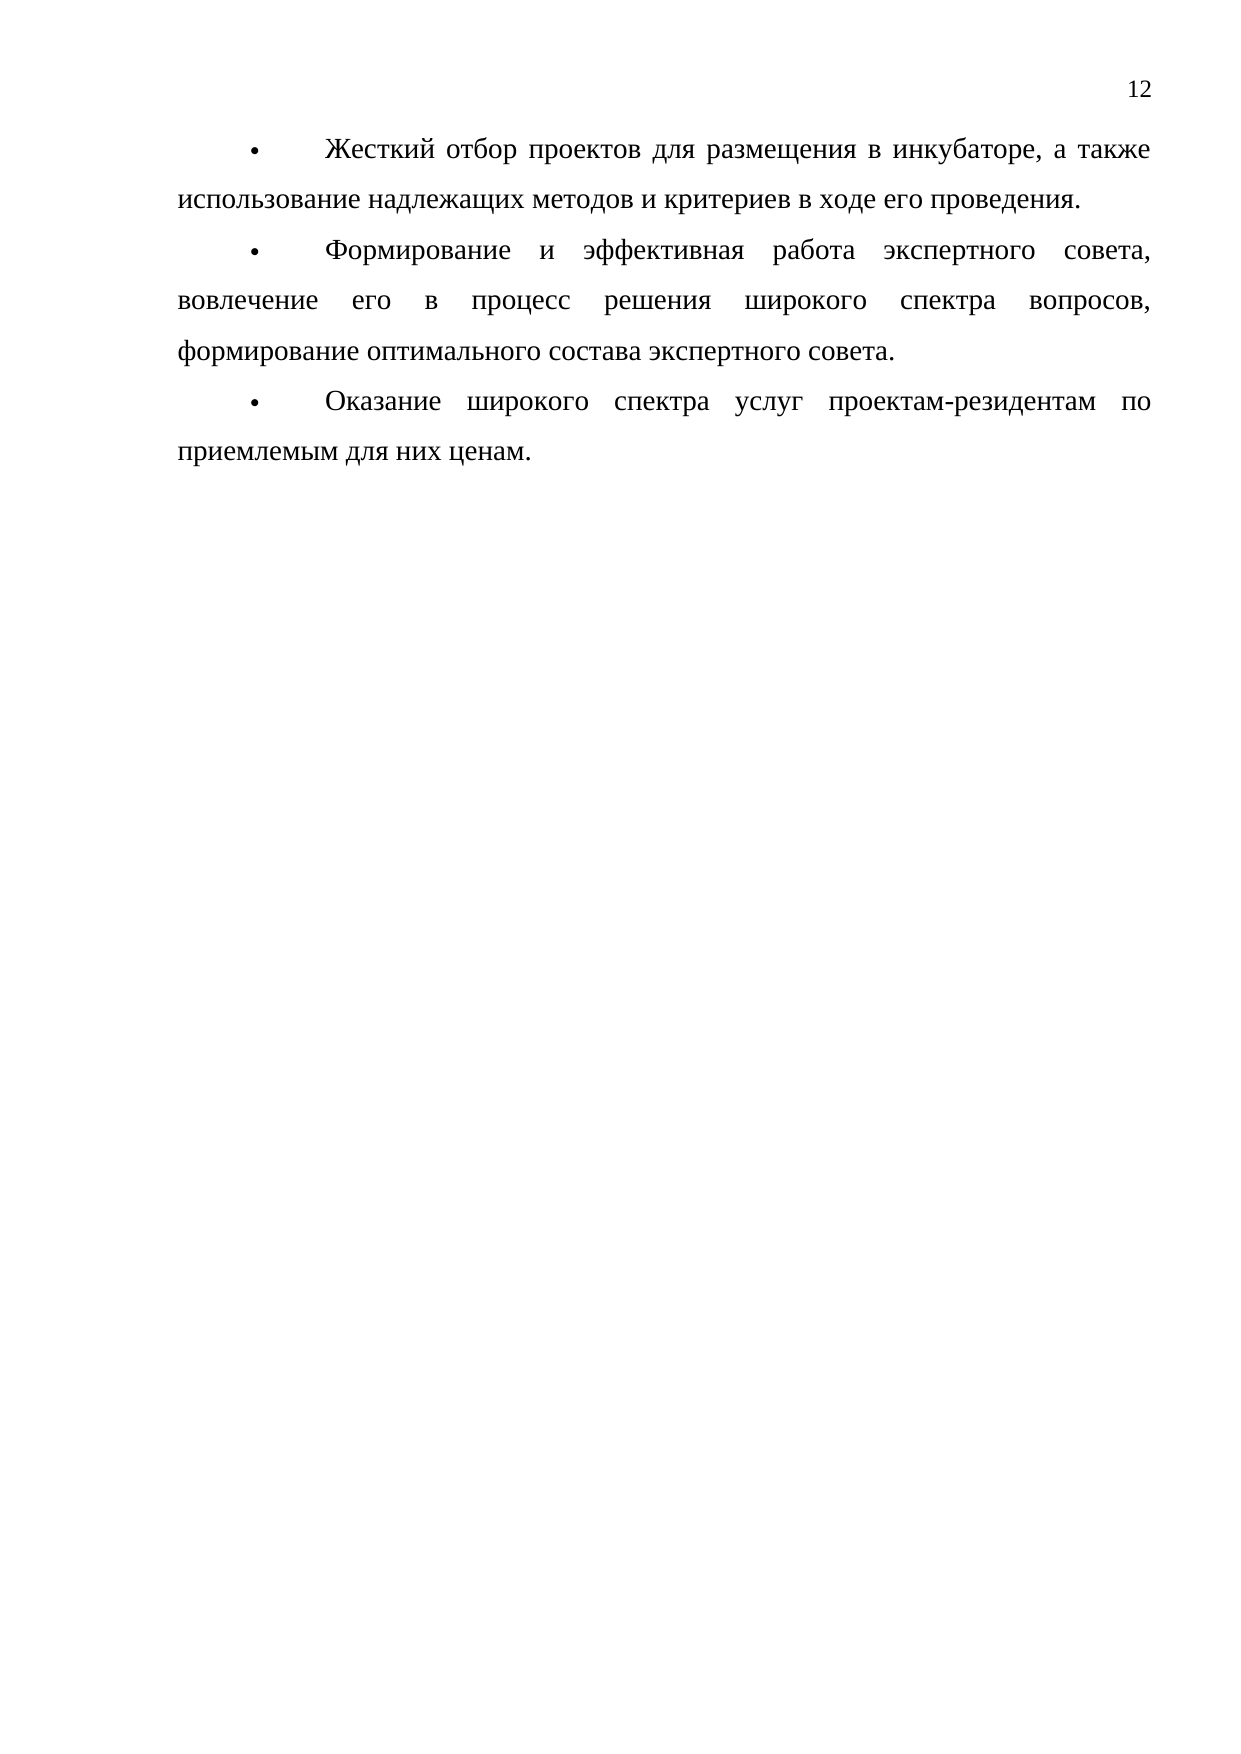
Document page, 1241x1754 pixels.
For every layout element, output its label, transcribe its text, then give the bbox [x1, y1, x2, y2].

list Жесткий отбор проектов для размещения в инкубаторе, а также использование надлежащих методов и критериев в ходе его проведения. [177, 131, 1152, 215]
list Оказание широкого спектра услуг проектам-резидентам по приемлемым для них ценам. [177, 383, 1152, 467]
list Формирование и эффективная работа экспертного совета, вовлечение его в процесс решения широкого спектра вопросов, формирование оптимального состава экспертного совета. [177, 232, 1152, 366]
